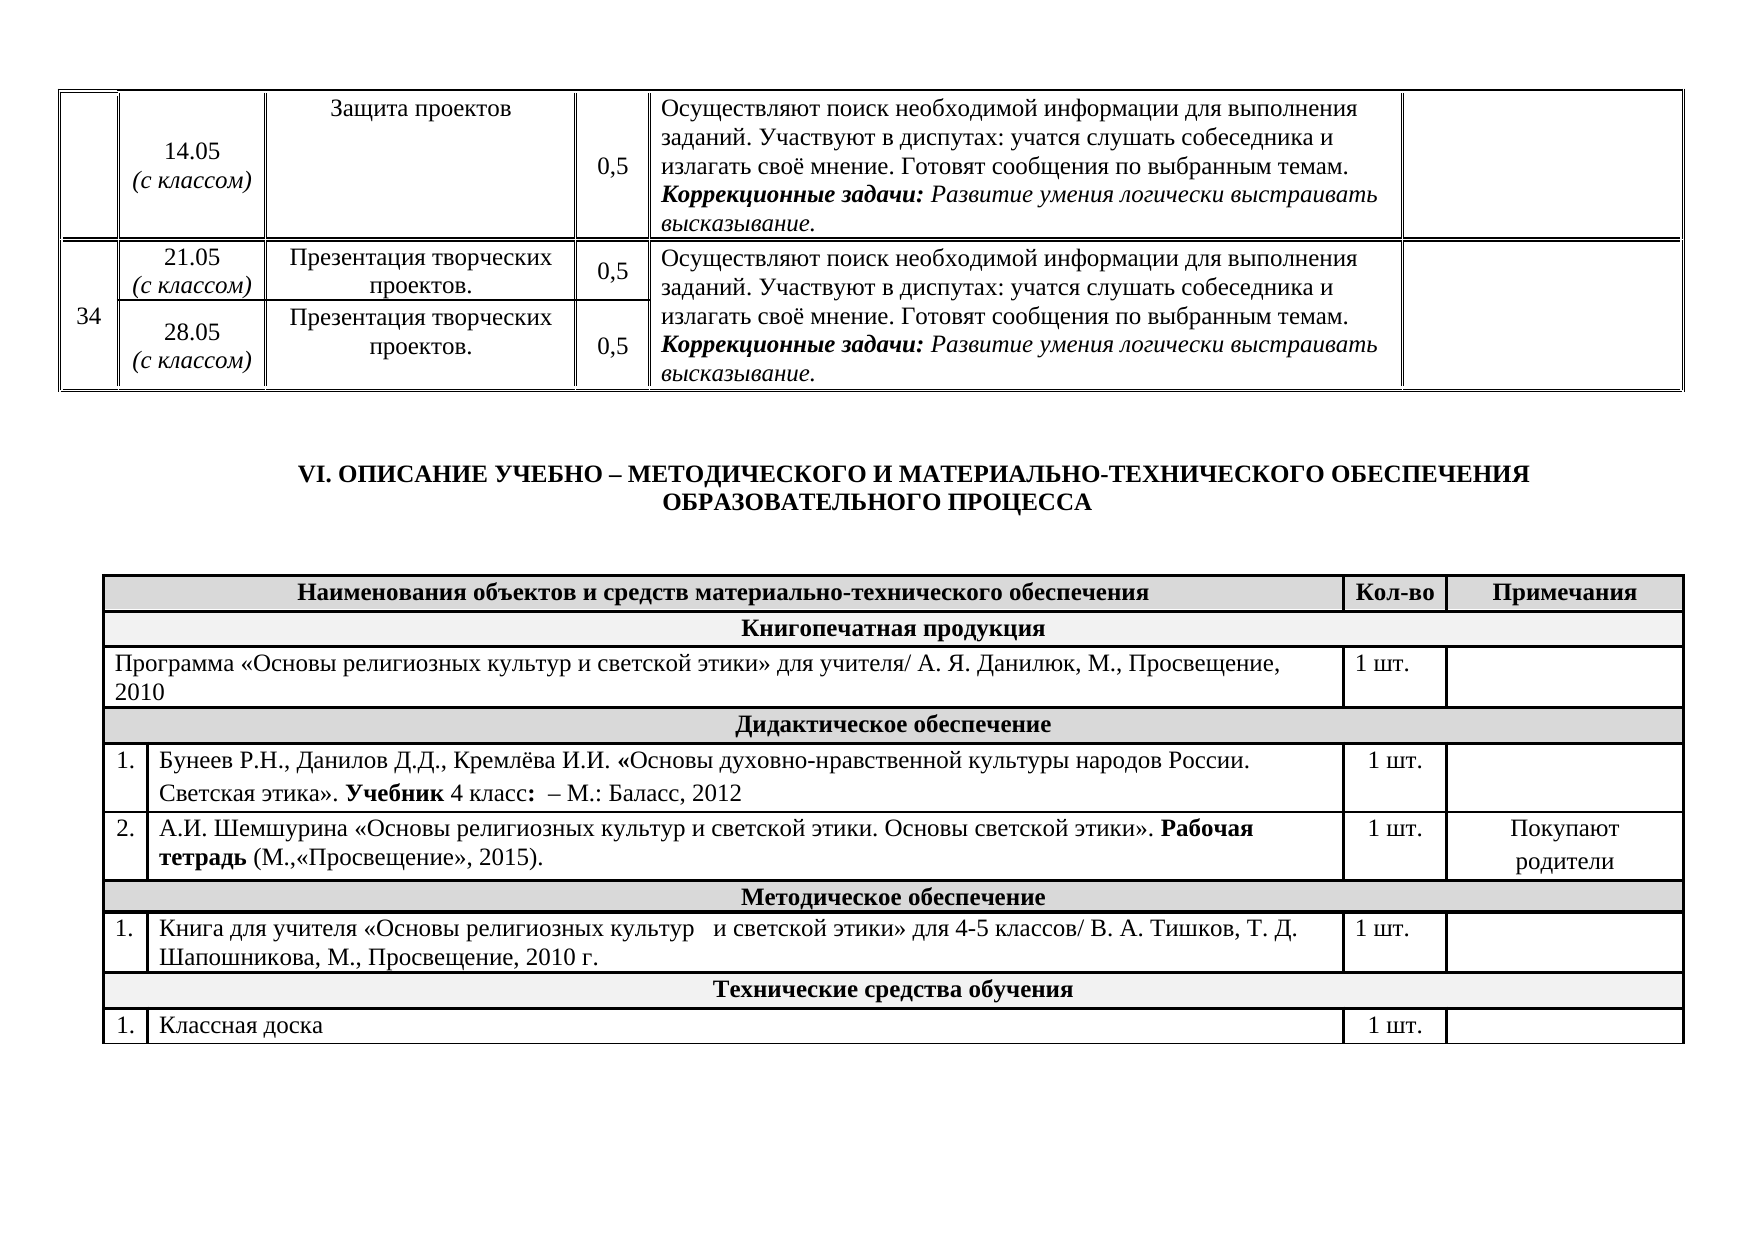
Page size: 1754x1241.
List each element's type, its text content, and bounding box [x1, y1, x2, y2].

table_cell Программа «Основы религиозных культур и светской этики» для учителя/ А. Я. Данилюк, М., Просвещение, 2010 [105, 648, 1342, 706]
table_cell 1. [105, 914, 146, 971]
table_cell Методическое обеспечение [105, 882, 1682, 910]
table_cell [1403, 91, 1682, 237]
table_cell 1. [105, 745, 146, 811]
table_cell 0,5 [577, 242, 648, 299]
table_cell Книгопечатная продукция [105, 613, 1682, 645]
table_cell Бунеев Р.Н., Данилов Д.Д., Кремлёва И.И. «Основы духовно-нравственной культуры народов России. Светская этика». Учебник 4 класс: – М.: Баласс, 2012 [149, 745, 1342, 811]
table_cell [1448, 648, 1682, 706]
table_cell Покупают родители [1448, 813, 1682, 878]
table_cell 33 [61, 93, 118, 237]
table_cell Презентация творческих проектов. [267, 242, 574, 299]
table_cell 1 шт. [1345, 648, 1445, 706]
table_cell 1. [105, 1010, 146, 1043]
table_cell [1403, 237, 1683, 388]
table_cell 0,5 [576, 301, 649, 388]
table_cell Защита проектов [266, 91, 576, 237]
table_cell Технические средства обучения [105, 974, 1682, 1007]
table_cell А.И. Шемшурина «Основы религиозных культур и светской этики. Основы светской этики». Рабочая тетрадь (М.,«Просвещение», 2015). [149, 813, 1342, 878]
table_cell 2. [105, 813, 146, 878]
table_cell [1448, 745, 1682, 811]
table_cell [1448, 914, 1682, 971]
table_cell 1 шт. [1345, 914, 1445, 971]
table_cell Книга для учителя «Основы религиозных культур и светской этики» для 4-5 классов/ В. А. Тишков, Т. Д. Шапошникова, М., Просвещение, 2010 г. [149, 914, 1342, 971]
table_cell [1448, 1010, 1682, 1043]
table_cell 28.05 (с классом) [118, 301, 266, 388]
table_cell 1 шт. [1345, 1010, 1445, 1043]
table_cell 34 [59, 237, 118, 388]
table_cell 1 шт. [1345, 745, 1445, 811]
table_cell Дидактическое обеспечение [105, 709, 1682, 742]
text VI. ОПИСАНИЕ УЧЕБНО – МЕТОДИЧЕСКОГО И МАТЕРИАЛЬНО-ТЕХНИЧЕСКОГО ОБЕСПЕЧЕНИЯ ОБРАЗОВАТЕЛЬНОГО ПРОЦЕССА [118, 459, 1636, 516]
table_cell 21.05 (с классом) [120, 242, 264, 299]
table_header Кол-во [1345, 577, 1445, 609]
table_header Наименования объектов и средств материально-технического обеспечения [105, 577, 1342, 609]
table_cell 14.05 (с классом) [118, 91, 266, 237]
table_cell Презентация творческих проектов. [266, 301, 576, 388]
table_cell Классная доска [149, 1010, 1342, 1043]
table_header Примечания [1448, 577, 1682, 609]
table_cell 0,5 [576, 91, 649, 237]
table_cell 1 шт. [1345, 813, 1445, 878]
